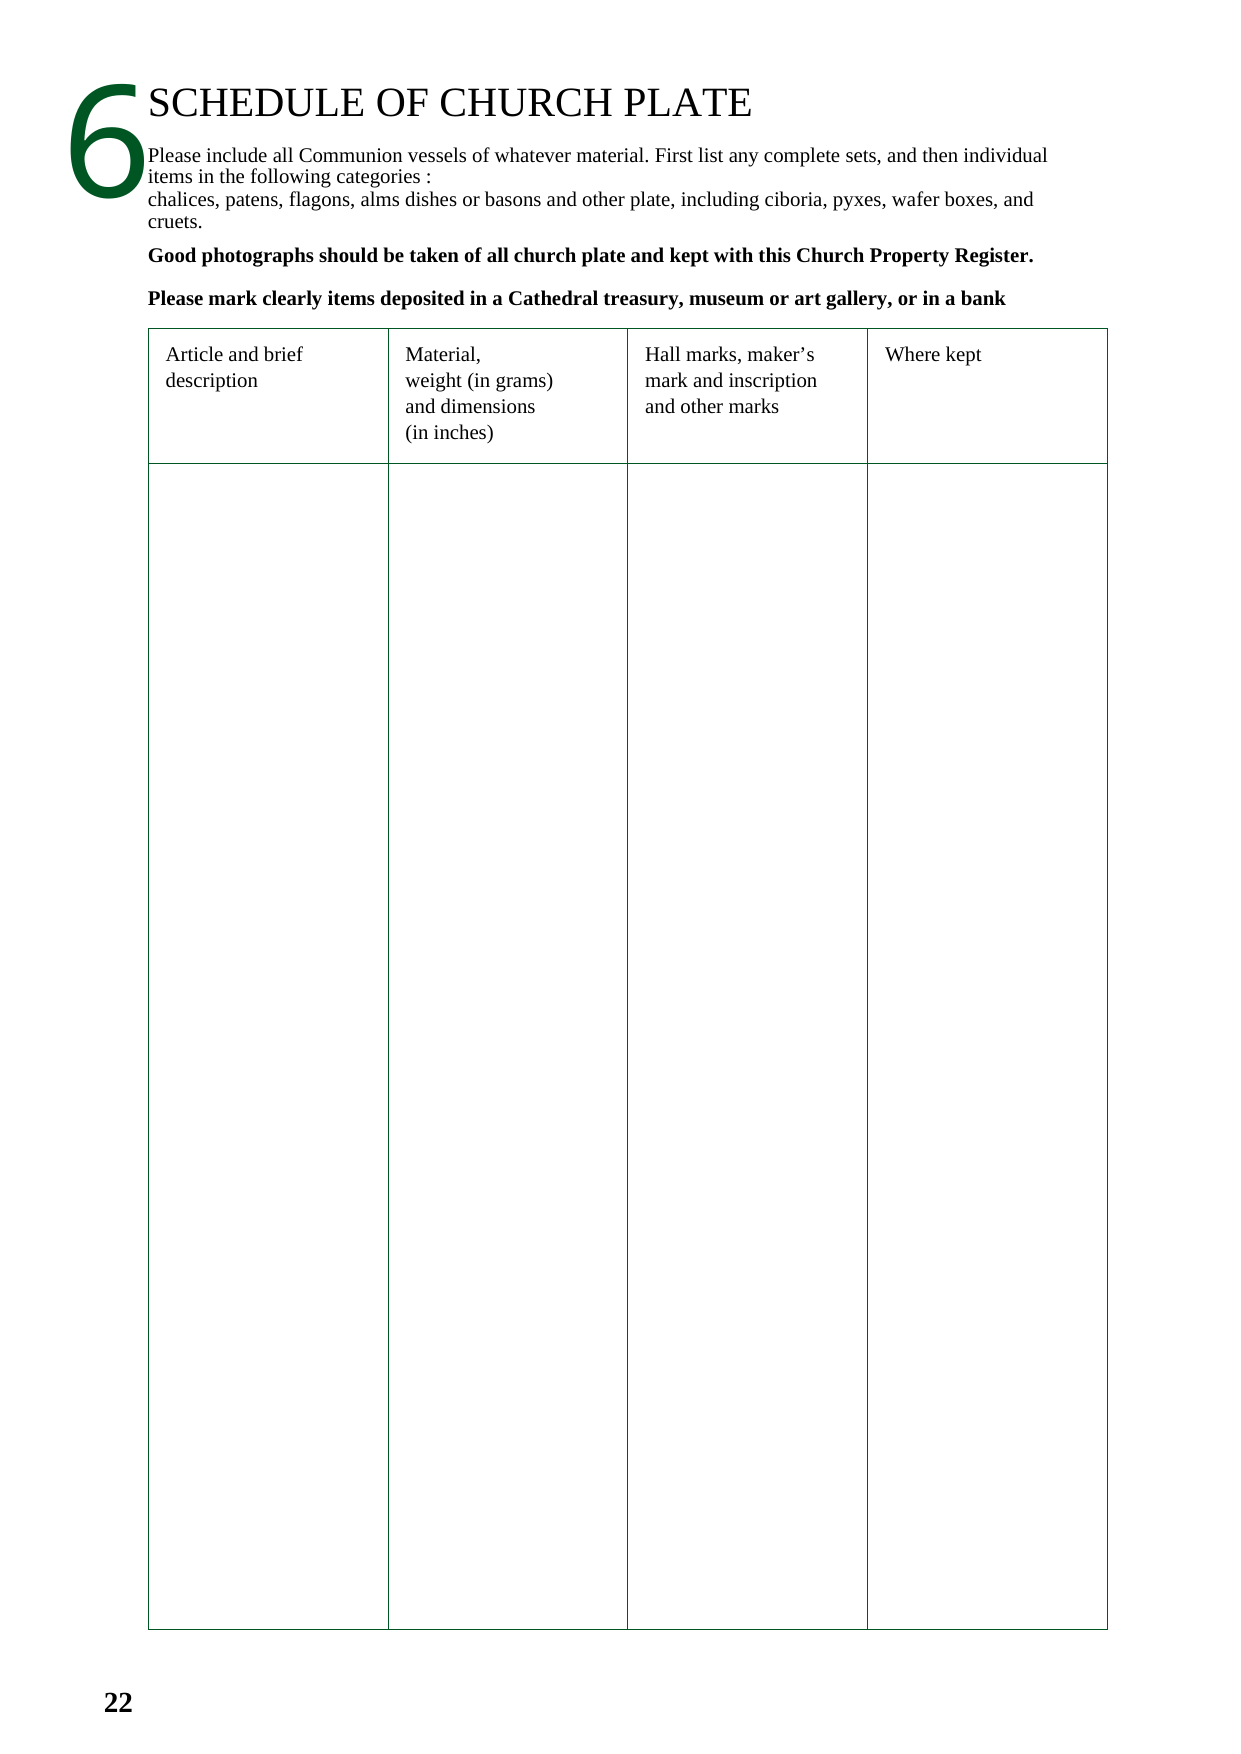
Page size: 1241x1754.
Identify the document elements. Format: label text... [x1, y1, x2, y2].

table_header Article and brief description [149, 329, 388, 463]
table_header Where kept [868, 329, 1107, 463]
text chalices, patens, flagons, alms dishes or basons and other plate, including ciboria, pyxes, wafer boxes, and cruets. [148, 188, 1092, 233]
table_cell [389, 464, 627, 1629]
table_cell [868, 464, 1107, 1629]
text SCHEDULE OF CHURCH PLATE [148, 87, 1092, 123]
table_cell [149, 464, 388, 1629]
table_header Material, weight (in grams) and dimensions (in inches) [389, 329, 627, 463]
table_header Hall marks, maker’s mark and inscription and other marks [628, 329, 867, 463]
text Please mark clearly items deposited in a Cathedral treasury, museum or art gallery, or in a bank [148, 286, 1092, 310]
table_cell [628, 464, 867, 1629]
text Please include all Communion vessels of whatever material. First list any complete sets, and then individual items in the following categories : [148, 145, 1092, 188]
text Good photographs should be taken of all church plate and kept with this Church Property Register. [148, 243, 1092, 267]
